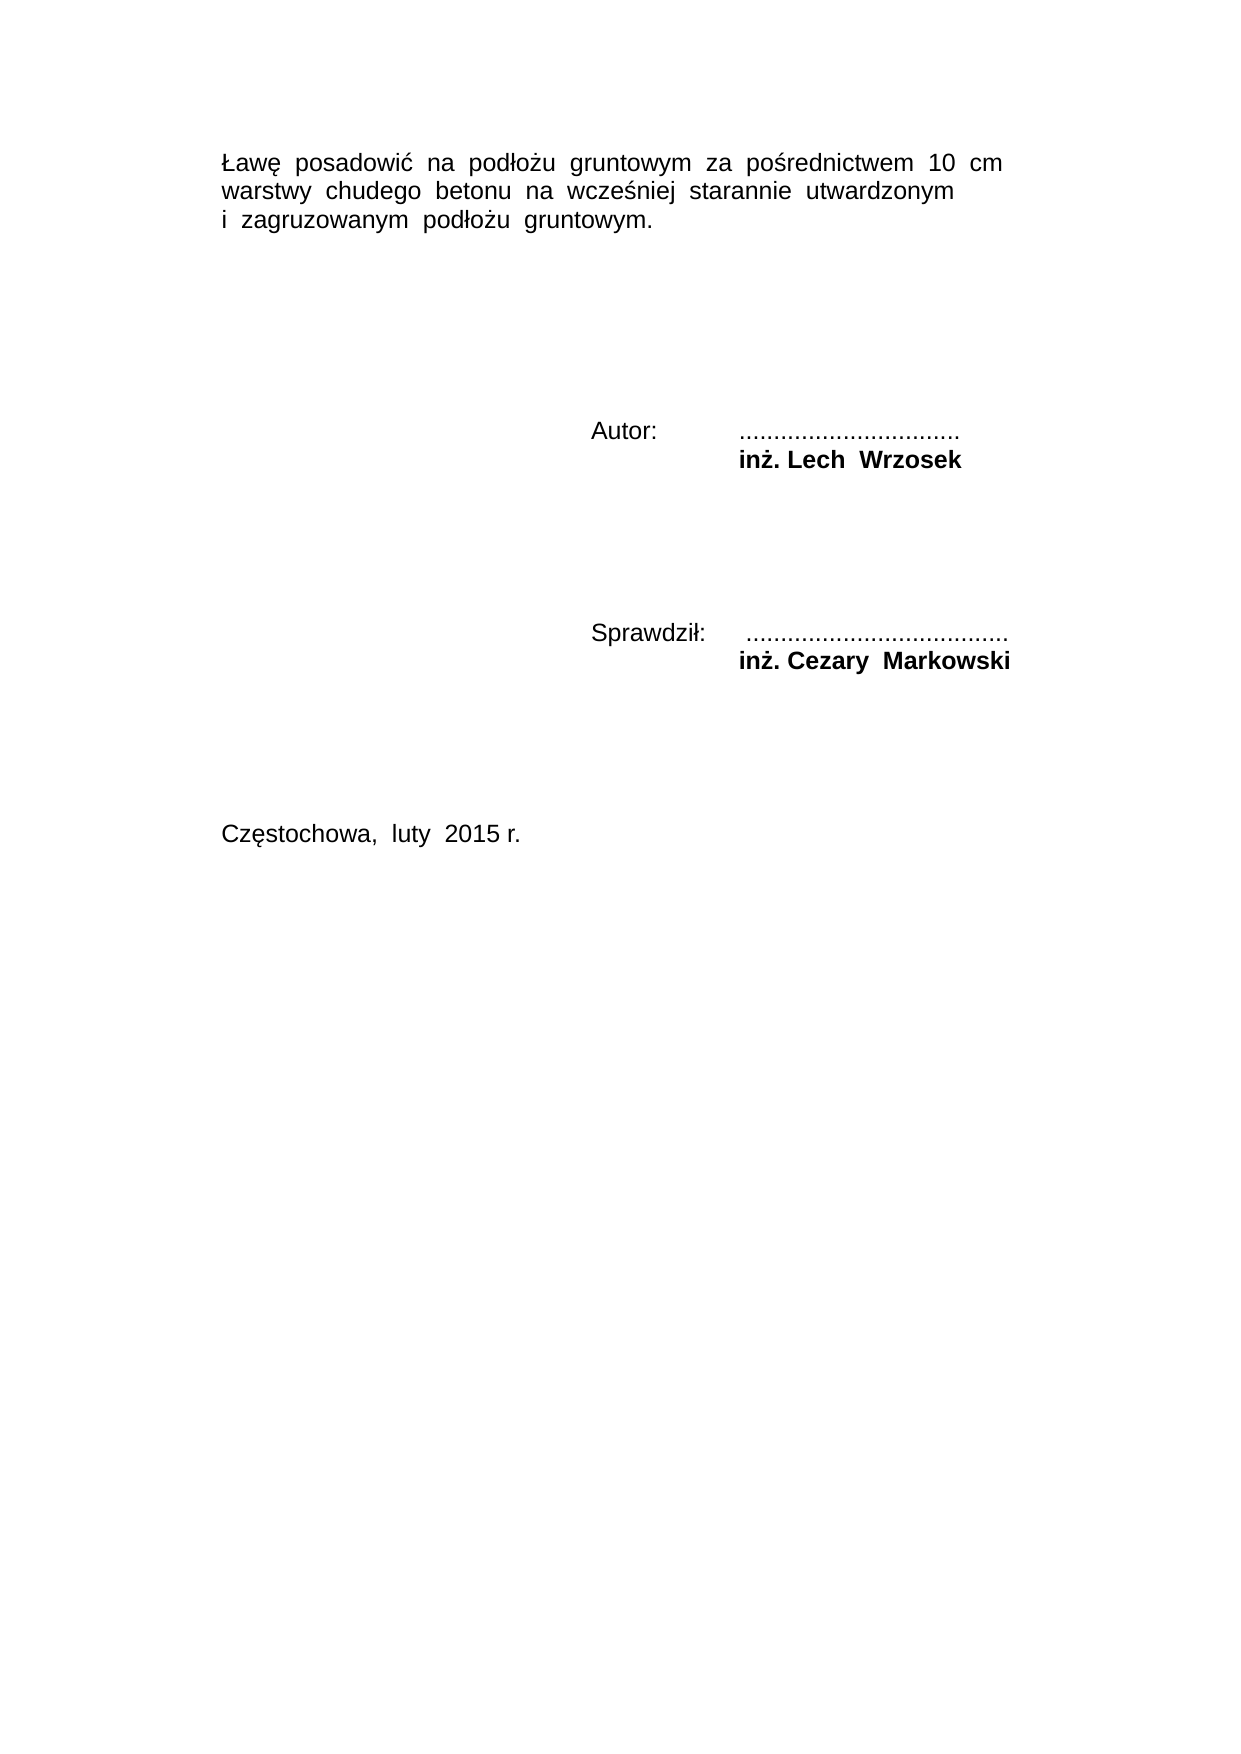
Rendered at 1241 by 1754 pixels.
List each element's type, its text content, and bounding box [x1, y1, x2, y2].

text Sprawdził: ...................................... inż. Cezary Markowski [148, 618, 1093, 675]
text Częstochowa, luty 2015 r. [148, 819, 1093, 848]
text Ławę posadowić na podłożu gruntowym za pośrednictwem 10 cm warstwy chudego betonu na wcześniej starannie utwardzonym i zagruzowanym podłożu gruntowym. [221, 148, 1093, 234]
text Autor: ................................ inż. Lech Wrzosek [148, 416, 1093, 474]
